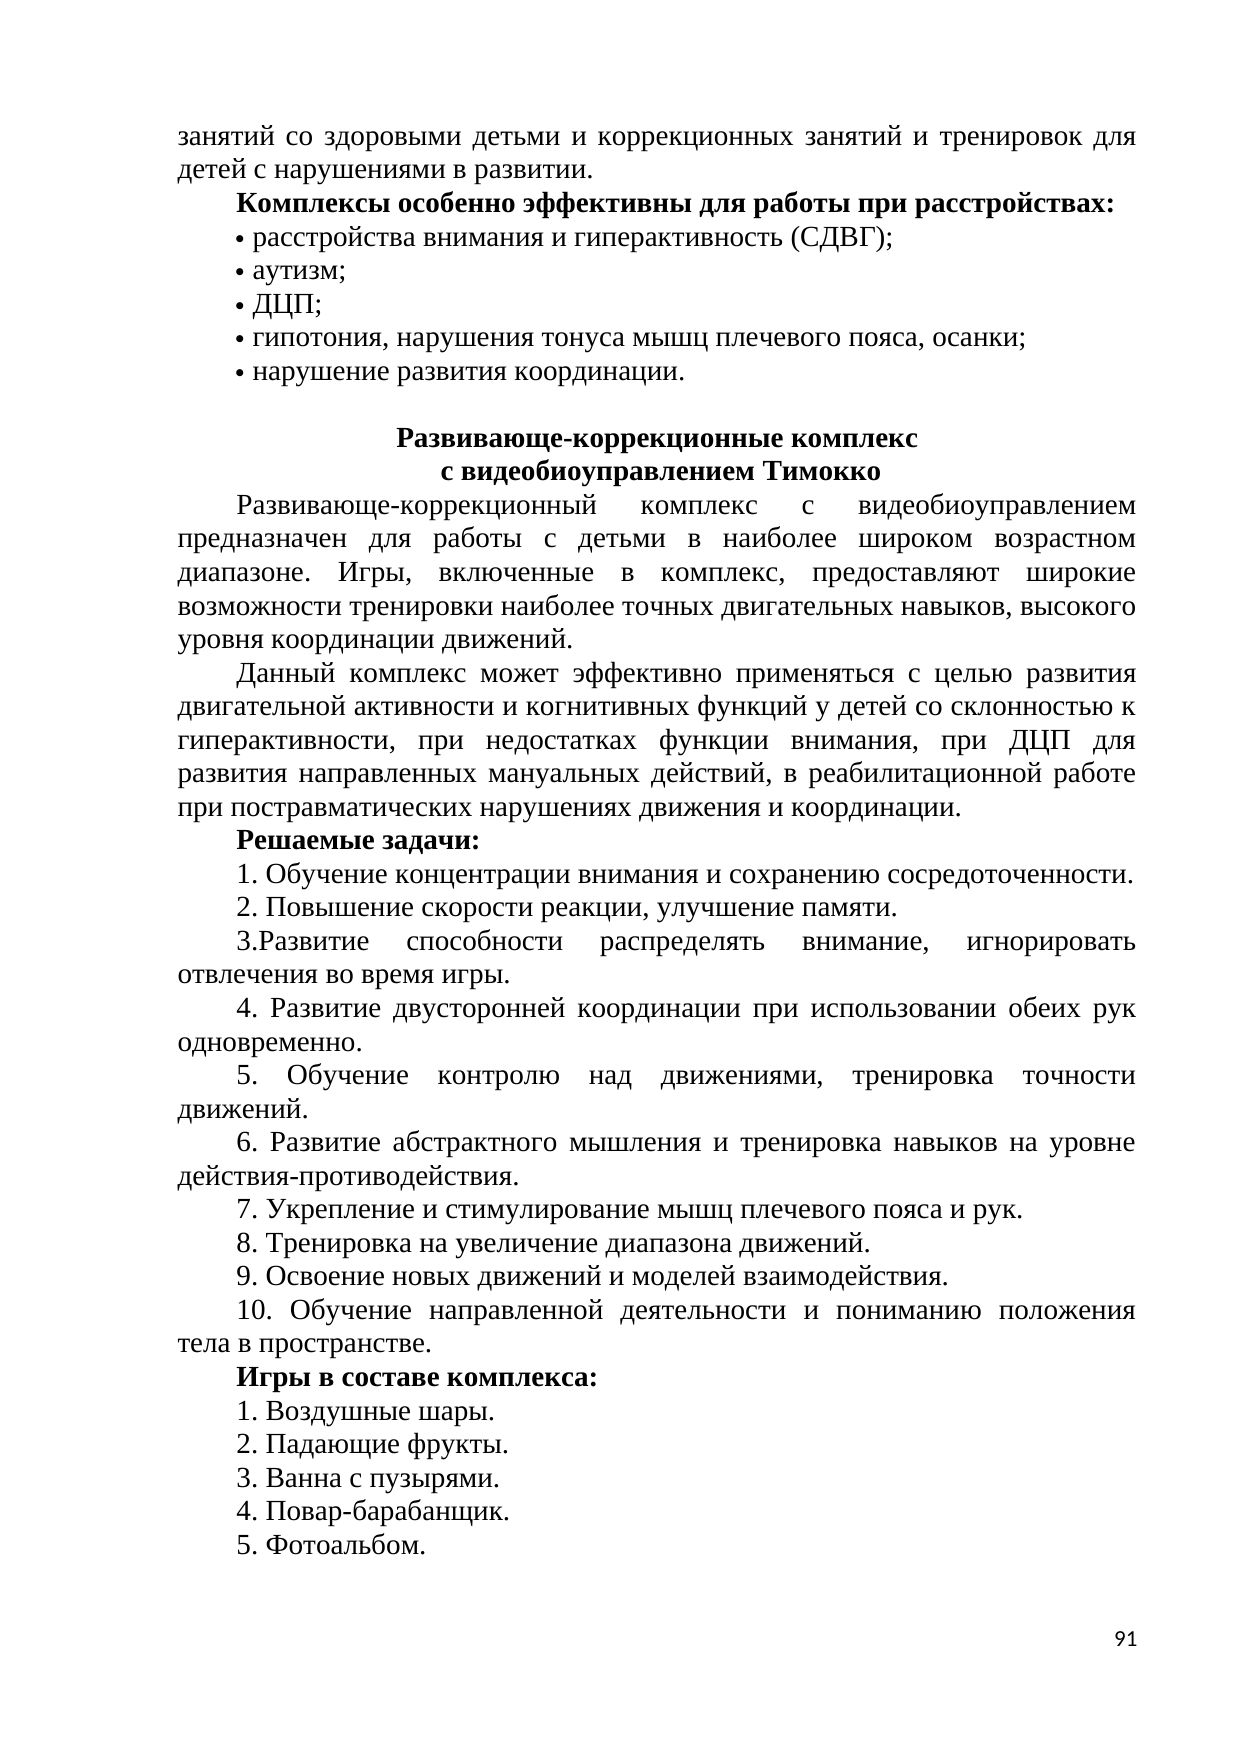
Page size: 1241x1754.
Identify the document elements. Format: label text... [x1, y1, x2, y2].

text Игры в составе комплекса: [177, 1359, 1137, 1393]
text 4. Развитие двусторонней координации при использовании обеих рук одновременно. [177, 990, 1137, 1057]
list нарушение развития координации. [177, 353, 1137, 386]
text 7. Укрепление и стимулирование мышц плечевого пояса и рук. [177, 1191, 1137, 1225]
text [177, 118, 1137, 185]
text 1. Обучение концентрации внимания и сохранению сосредоточенности. [177, 856, 1137, 889]
text с видеобиоуправлением Тимокко [177, 453, 1137, 487]
text Развивающе-коррекционные комплекс [177, 420, 1137, 453]
list гипотония, нарушения тонуса мышц плечевого пояса, осанки; [177, 319, 1137, 353]
text Развивающе-коррекционный комплекс с видеобиоуправлением предназначен для работы с детьми в наиболее широком возрастном диапазоне. Игры, включенные в комплекс, предоставляют широкие возможности тренировки наиболее точных двигательных навыков, высокого уровня координации движений. [177, 487, 1137, 655]
text 4. Повар-барабанщик. [177, 1493, 1137, 1527]
text Данный комплекс может эффективно применяться с целью развития двигательной активности и когнитивных функций у детей со склонностью к гиперактивности, при недостатках функции внимания, при ДЦП для развития направленных мануальных действий, в реабилитационной работе при постравматических нарушениях движения и координации. [177, 655, 1137, 822]
list ДЦП; [177, 286, 1137, 319]
text Решаемые задачи: [177, 822, 1137, 856]
text 9. Освоение новых движений и моделей взаимодействия. [177, 1258, 1137, 1292]
text 3.Развитие способности распределять внимание, игнорировать отвлечения во время игры. [177, 923, 1137, 990]
text 5. Фотоальбом. [177, 1527, 1137, 1560]
text 10. Обучение направленной деятельности и пониманию положения тела в пространстве. [177, 1292, 1137, 1359]
text 1. Воздушные шары. [177, 1393, 1137, 1426]
list расстройства внимания и гиперактивность (СДВГ); [177, 219, 1137, 252]
text 2. Падающие фрукты. [177, 1426, 1137, 1460]
text 3. Ванна с пузырями. [177, 1460, 1137, 1493]
list аутизм; [177, 252, 1137, 286]
text 5. Обучение контролю над движениями, тренировка точности движений. [177, 1057, 1137, 1124]
text Комплексы особенно эффективны для работы при расстройствах: [177, 185, 1137, 219]
text 2. Повышение скорости реакции, улучшение памяти. [177, 889, 1137, 923]
text 6. Развитие абстрактного мышления и тренировка навыков на уровне действия-противодействия. [177, 1124, 1137, 1191]
text 8. Тренировка на увеличение диапазона движений. [177, 1225, 1137, 1258]
